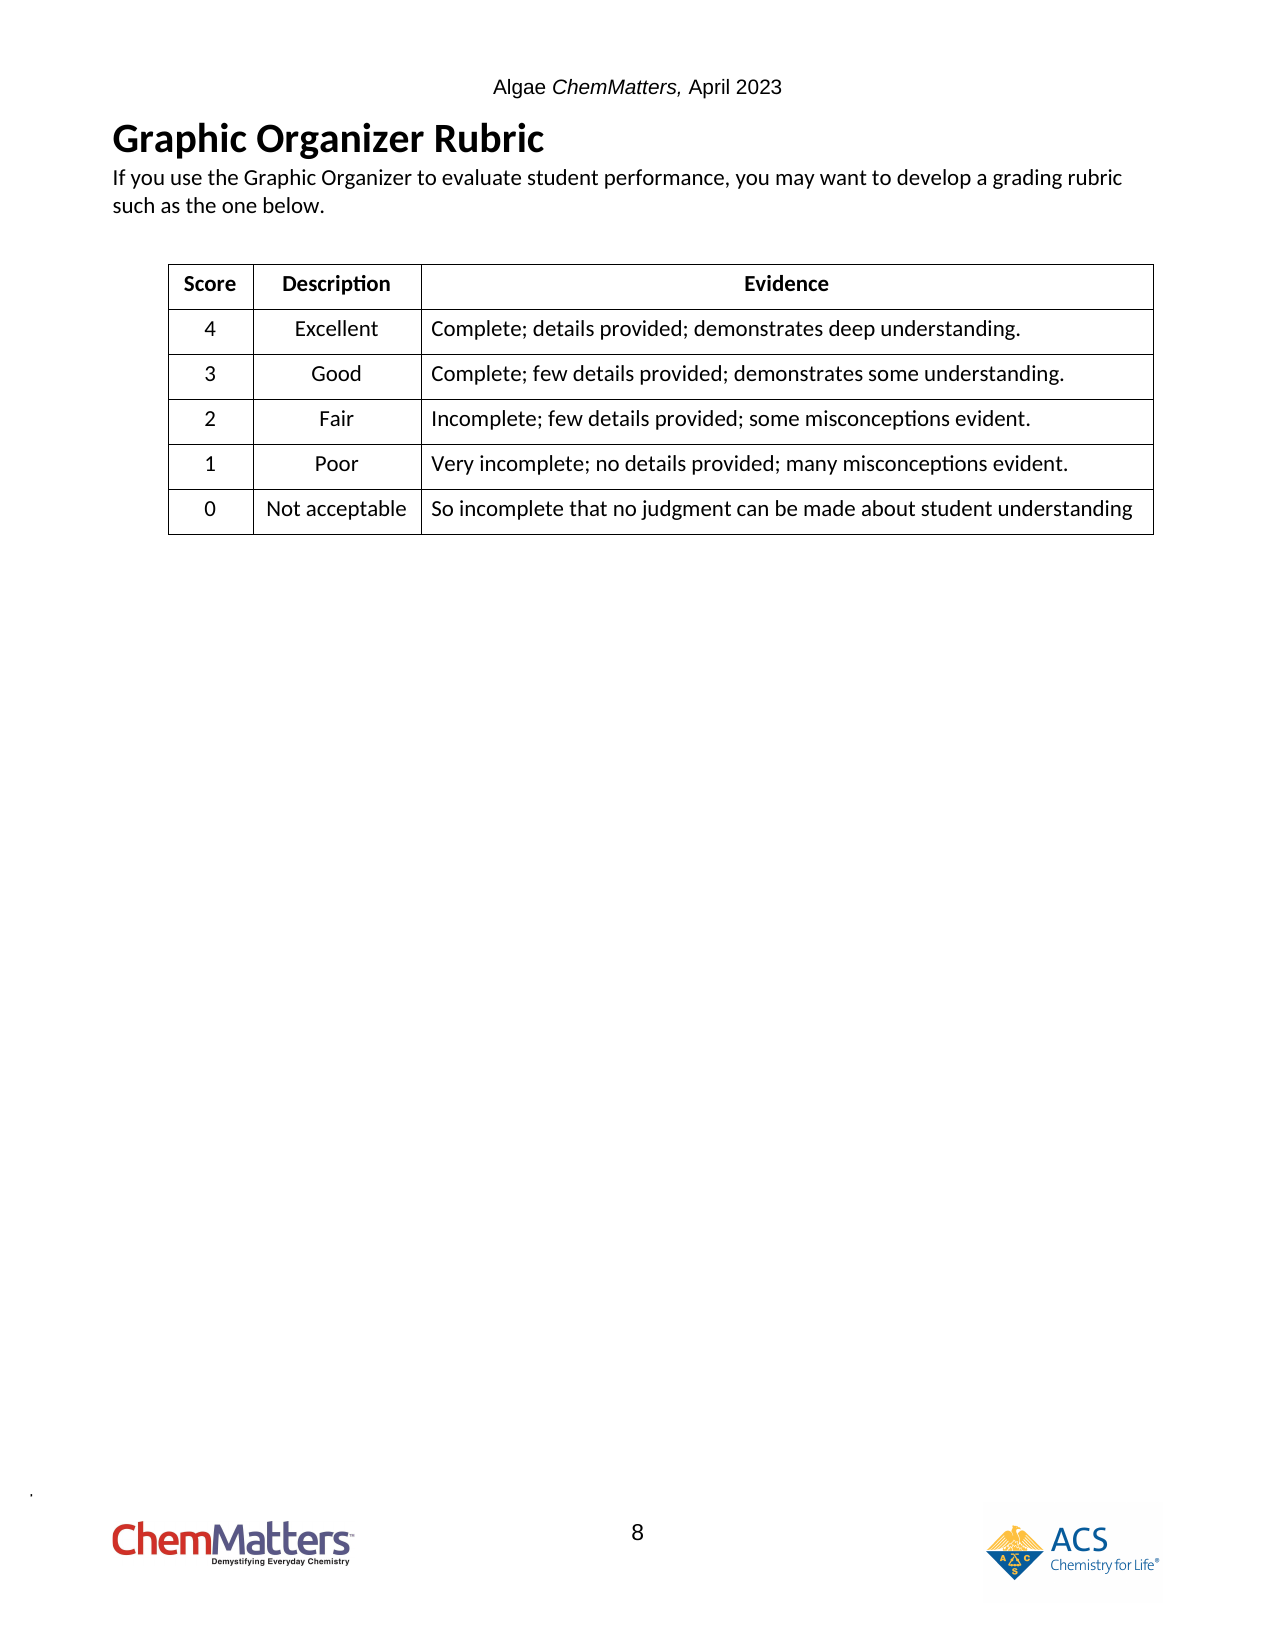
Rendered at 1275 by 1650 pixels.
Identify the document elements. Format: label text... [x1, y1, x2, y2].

table_header Description [254, 265, 421, 309]
table_cell Very incomplete; no details provided; many misconceptions evident. [422, 445, 1153, 489]
table_cell Good [254, 355, 421, 399]
table_cell So incomplete that no judgment can be made about student understanding [422, 490, 1153, 534]
picture [982, 1502, 1163, 1603]
table_cell 1 [169, 445, 253, 489]
text If you use the Graphic Organizer to evaluate student performance, you may want to develop a grading rubric such as the one below. [112, 163, 1162, 219]
table_cell Poor [254, 445, 421, 489]
table_cell Not acceptable [254, 490, 421, 534]
text Graphic Organizer Rubric [112, 112, 1162, 163]
table_cell Incomplete; few details provided; some misconceptions evident. [422, 400, 1153, 444]
table_cell 2 [169, 400, 253, 444]
table_cell 0 [169, 490, 253, 534]
table_cell Complete; few details provided; demonstrates some understanding. [422, 355, 1153, 399]
table_header Evidence [422, 265, 1153, 309]
table_cell Excellent [254, 310, 421, 354]
table_cell Complete; details provided; demonstrates deep understanding. [422, 310, 1153, 354]
table_cell Fair [254, 400, 421, 444]
picture [112, 1521, 355, 1566]
table_header Score [169, 265, 253, 309]
table_cell 4 [169, 310, 253, 354]
table_cell 3 [169, 355, 253, 399]
